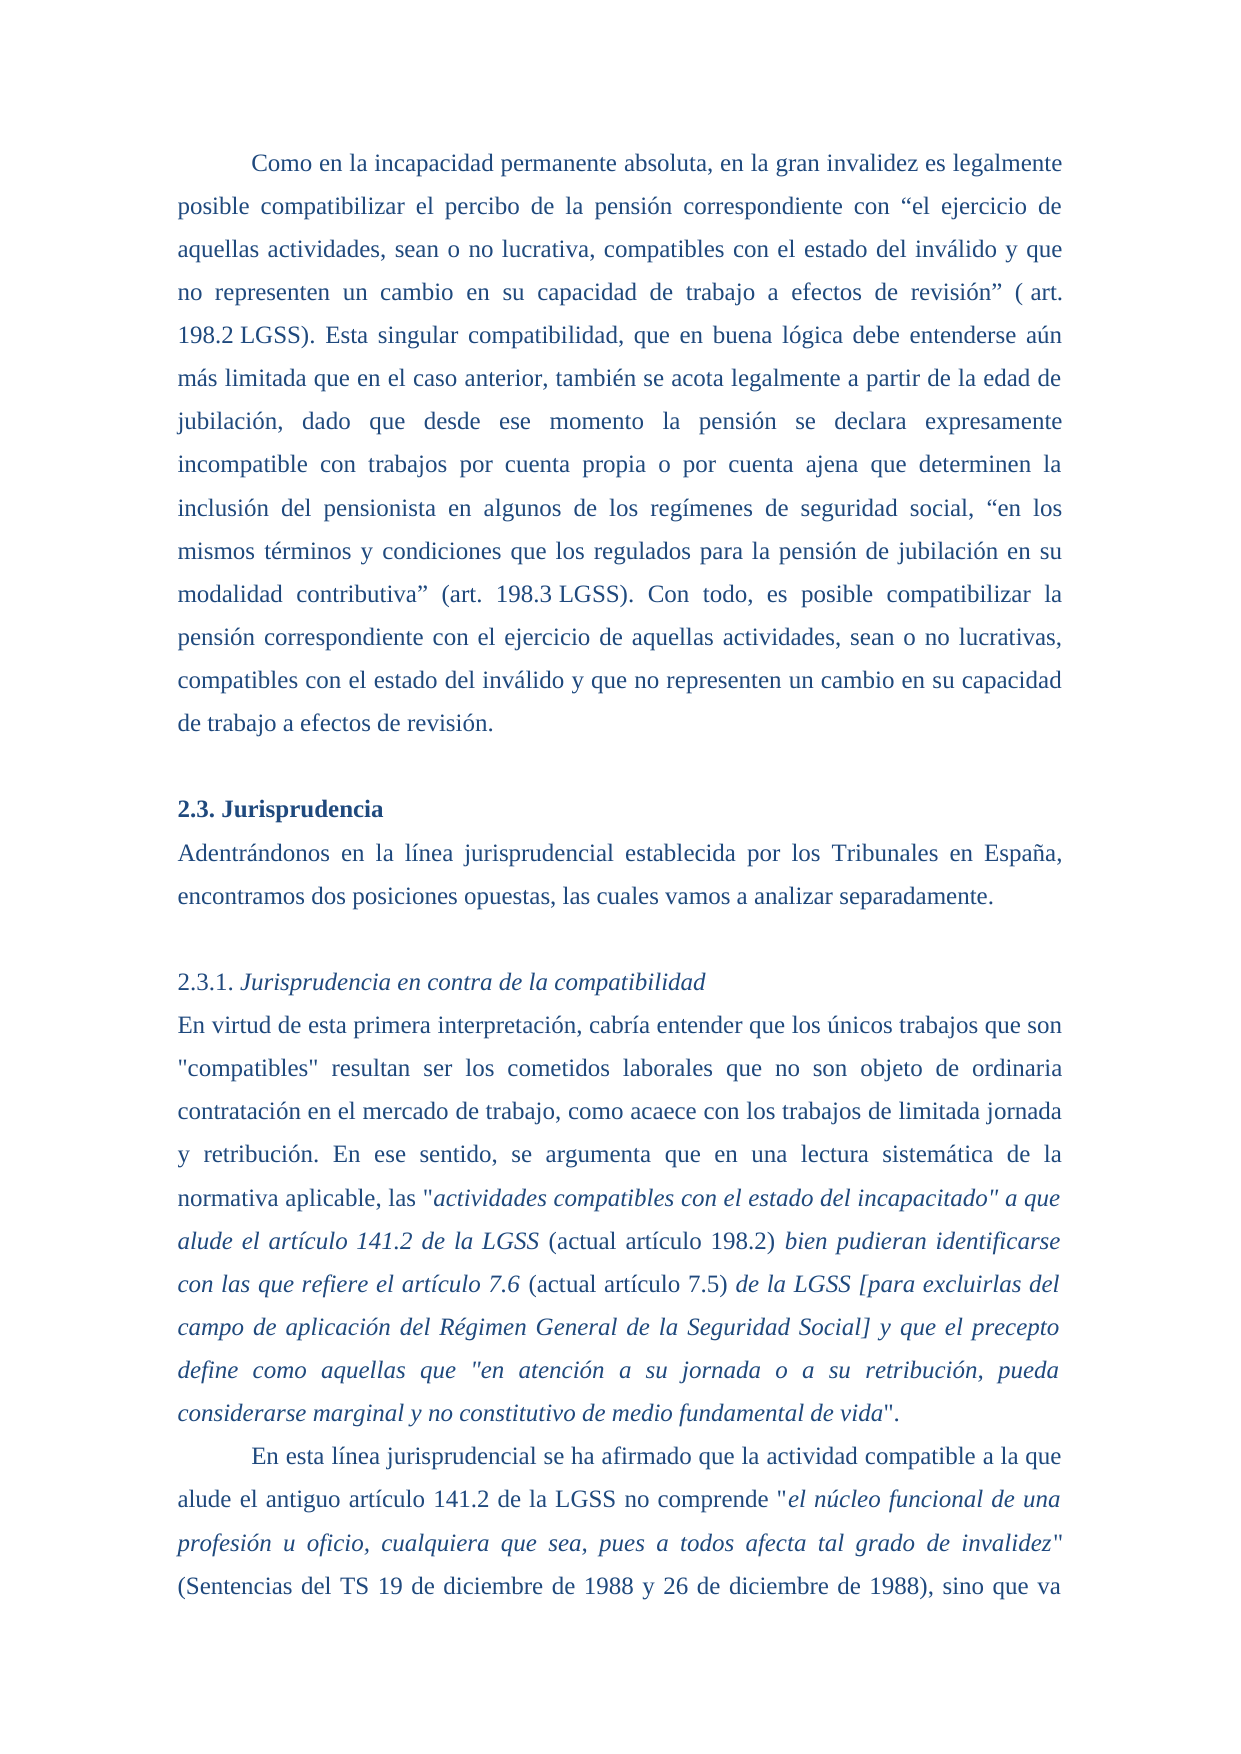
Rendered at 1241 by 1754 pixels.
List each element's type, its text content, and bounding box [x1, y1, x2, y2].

text 2.3.1. Jurisprudencia en contra de la compatibilidad [177, 967, 1063, 996]
text Como en la incapacidad permanente absoluta, en la gran invalidez es legalmente posible compatibilizar el percibo de la pensión correspondiente con “el ejercicio de aquellas actividades, sean o no lucrativa, compatibles con el estado del inválido y que no representen un cambio en su capacidad de trabajo a efectos de revisión” ( art. 198.2 LGSS). Esta singular compatibilidad, que en buena lógica debe entenderse aún más limitada que en el caso anterior, también se acota legalmente a partir de la edad de jubilación, dado que desde ese momento la pensión se declara expresamente incompatible con trabajos por cuenta propia o por cuenta ajena que determinen la inclusión del pensionista en algunos de los regímenes de seguridad social, “en los mismos términos y condiciones que los regulados para la pensión de jubilación en su modalidad contributiva” (art. 198.3 LGSS). Con todo, es posible compatibilizar la pensión correspondiente con el ejercicio de aquellas actividades, sean o no lucrativas, compatibles con el estado del inválido y que no representen un cambio en su capacidad de trabajo a efectos de revisión. [177, 148, 1063, 737]
text En virtud de esta primera interpretación, cabría entender que los únicos trabajos que son "compatibles" resultan ser los cometidos laborales que no son objeto de ordinaria contratación en el mercado de trabajo, como acaece con los trabajos de limitada jornada y retribución. En ese sentido, se argumenta que en una lectura sistemática de la normativa aplicable, las "actividades compatibles con el estado del incapacitado" a que alude el artículo 141.2 de la LGSS (actual artículo 198.2) bien pudieran identificarse con las que refiere el artículo 7.6 (actual artículo 7.5) de la LGSS [para excluirlas del campo de aplicación del Régimen General de la Seguridad Social] y que el precepto define como aquellas que "en atención a su jornada o a su retribución, pueda considerarse marginal y no constitutivo de medio fundamental de vida". [177, 1010, 1063, 1427]
text 2.3. Jurisprudencia [177, 794, 1063, 823]
text Adentrándonos en la línea jurisprudencial establecida por los Tribunales en España, encontramos dos posiciones opuestas, las cuales vamos a analizar separadamente. [177, 838, 1063, 909]
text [177, 1441, 1063, 1599]
